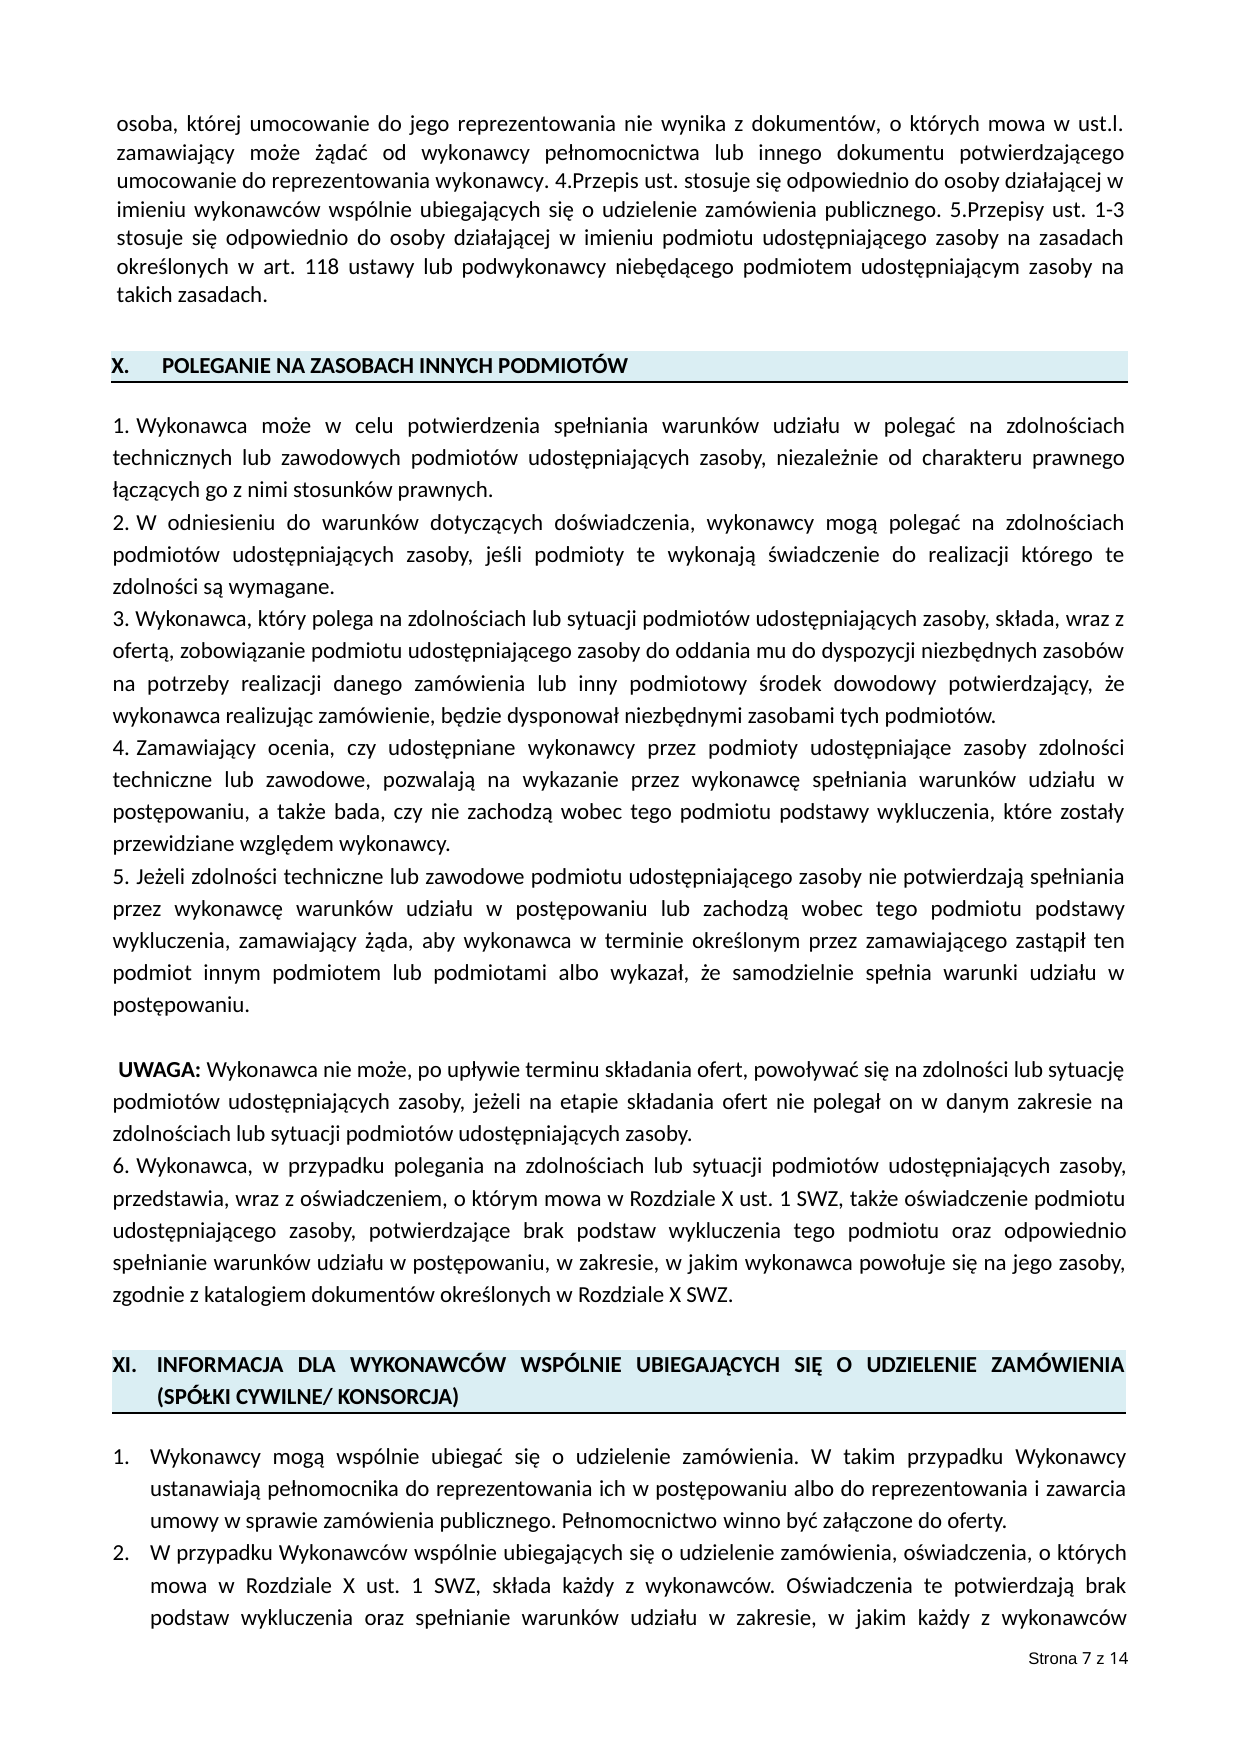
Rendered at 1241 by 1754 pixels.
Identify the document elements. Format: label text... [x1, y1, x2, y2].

list Wykonawcy mogą wspólnie ubiegać się o udzielenie zamówienia. W takim przypadku Wykonawcy ustanawiają pełnomocnika do reprezentowania ich w postępowaniu albo do reprezentowania i zawarcia umowy w sprawie zamówienia publicznego. Pełnomocnictwo winno być załączone do oferty. [112, 1442, 1128, 1534]
text 1. Wykonawca może w celu potwierdzenia spełniania warunków udziału w polegać na zdolnościach technicznych lub zawodowych podmiotów udostępniających zasoby, niezależnie od charakteru prawnego łączących go z nimi stosunków prawnych. [112, 411, 1126, 503]
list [112, 1538, 1128, 1631]
text UWAGA: Wykonawca nie może, po upływie terminu składania ofert, powoływać się na zdolności lub sytuację podmiotów udostępniających zasoby, jeżeli na etapie składania ofert nie polegał on w danym zakresie na zdolnościach lub sytuacji podmiotów udostępniających zasoby. [112, 1055, 1126, 1147]
text 3. Wykonawca, który polega na zdolnościach lub sytuacji podmiotów udostępniających zasoby, składa, wraz z ofertą, zobowiązanie podmiotu udostępniającego zasoby do oddania mu do dyspozycji niezbędnych zasobów na potrzeby realizacji danego zamówienia lub inny podmiotowy środek dowodowy potwierdzający, że wykonawca realizując zamówienie, będzie dysponował niezbędnymi zasobami tych podmiotów. [112, 604, 1126, 729]
text 6. Wykonawca, w przypadku polegania na zdolnościach lub sytuacji podmiotów udostępniających zasoby, przedstawia, wraz z oświadczeniem, o którym mowa w Rozdziale X ust. 1 SWZ, także oświadczenie podmiotu udostępniającego zasoby, potwierdzające brak podstaw wykluczenia tego podmiotu oraz odpowiednio spełnianie warunków udziału w postępowaniu, w zakresie, w jakim wykonawca powołuje się na jego zasoby, zgodnie z katalogiem dokumentów określonych w Rozdziale X SWZ. [112, 1151, 1128, 1308]
text 5. Jeżeli zdolności techniczne lub zawodowe podmiotu udostępniającego zasoby nie potwierdzają spełniania przez wykonawcę warunków udziału w postępowaniu lub zachodzą wobec tego podmiotu podstawy wykluczenia, zamawiający żąda, aby wykonawca w terminie określonym przez zamawiającego zastąpił ten podmiot innym podmiotem lub podmiotami albo wykazał, że samodzielnie spełnia warunki udziału w postępowaniu. [112, 862, 1126, 1018]
list POLEGANIE NA ZASOBACH INNYCH PODMIOTÓW [111, 351, 1128, 381]
list INFORMACJA DLA WYKONAWCÓW WSPÓLNIE UBIEGAJĄCYCH SIĘ O UDZIELENIE ZAMÓWIENIA (SPÓŁKI CYWILNE/ KONSORCJA) [112, 1350, 1126, 1412]
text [116, 109, 1126, 308]
text 2. W odniesieniu do warunków dotyczących doświadczenia, wykonawcy mogą polegać na zdolnościach podmiotów udostępniających zasoby, jeśli podmioty te wykonają świadczenie do realizacji którego te zdolności są wymagane. [112, 508, 1126, 600]
text 4. Zamawiający ocenia, czy udostępniane wykonawcy przez podmioty udostępniające zasoby zdolności techniczne lub zawodowe, pozwalają na wykazanie przez wykonawcę spełniania warunków udziału w postępowaniu, a także bada, czy nie zachodzą wobec tego podmiotu podstawy wykluczenia, które zostały przewidziane względem wykonawcy. [112, 733, 1126, 858]
